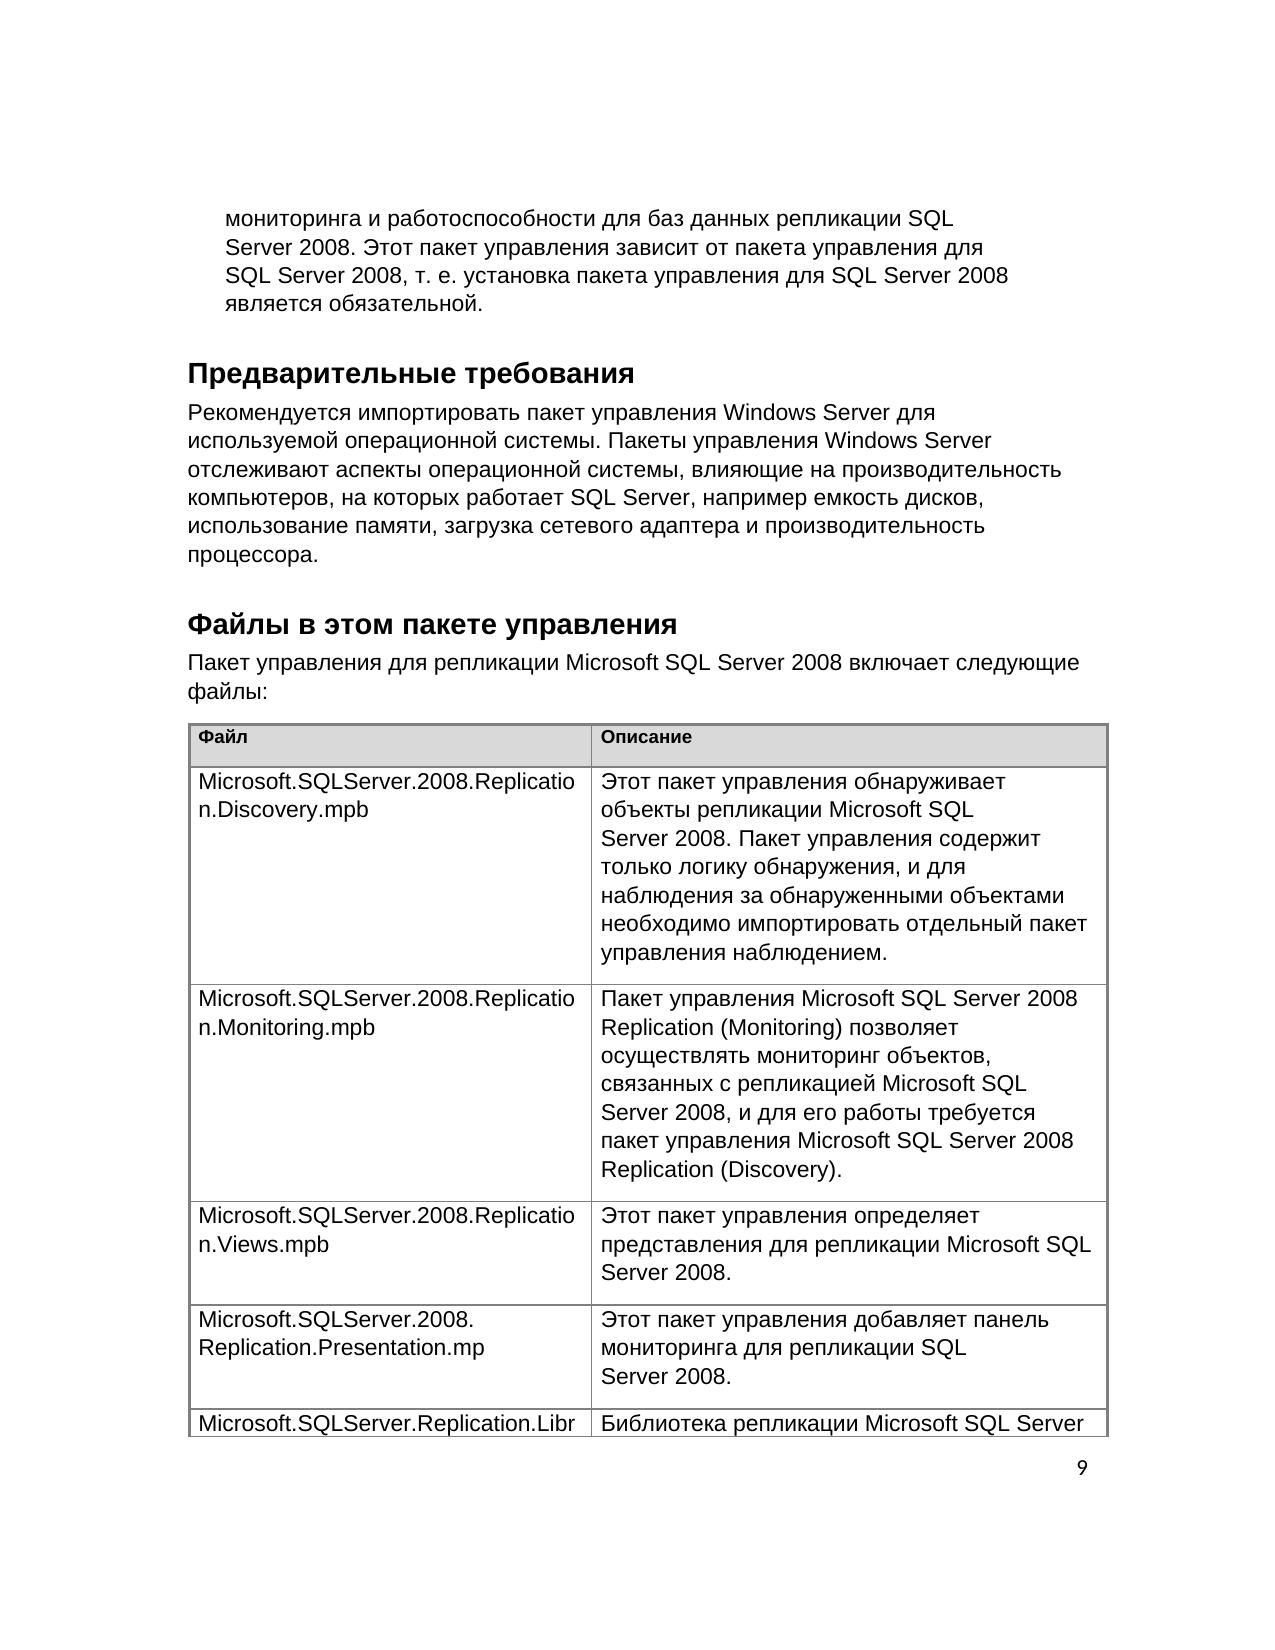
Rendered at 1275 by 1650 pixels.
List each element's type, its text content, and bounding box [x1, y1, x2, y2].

table_cell Этот пакет управления определяет представления для репликации Microsoft SQL Server 2008. [592, 1202, 1106, 1304]
table_cell Пакет управления Microsoft SQL Server 2008 Replication (Monitoring) позволяет осуществлять мониторинг объектов, связанных с репликацией Microsoft SQL Server 2008, и для его работы требуется пакет управления Microsoft SQL Server 2008 Replication (Discovery). [592, 985, 1106, 1201]
table_cell Microsoft.SQLServer.2008.Replication.Discovery.mpb [191, 768, 591, 983]
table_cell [191, 1410, 591, 1436]
subtitle Файлы в этом пакете управления [187, 607, 1087, 640]
table_cell Этот пакет управления обнаруживает объекты репликации Microsoft SQL Server 2008. Пакет управления содержит только логику обнаружения, и для наблюдения за обнаруженными объектами необходимо импортировать отдельный пакет управления наблюдением. [592, 768, 1106, 983]
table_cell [592, 1410, 1106, 1436]
table_header Файл [191, 726, 591, 766]
table_cell Microsoft.SQLServer.2008.Replication.Monitoring.mpb [191, 985, 591, 1201]
table_header Описание [592, 726, 1106, 766]
text Пакет управления для репликации Microsoft SQL Server 2008 включает следующие файлы: [187, 649, 1087, 704]
text Рекомендуется импортировать пакет управления Windows Server для используемой операционной системы. Пакеты управления Windows Server отслеживают аспекты операционной системы, влияющие на производительность компьютеров, на которых работает SQL Server, например емкость дисков, использование памяти, загрузка сетевого адаптера и производительность процессора. [187, 399, 1087, 567]
table_cell Microsoft.SQLServer.2008.Replication.Views.mpb [191, 1202, 591, 1304]
table_cell Microsoft.SQLServer.2008. Replication.Presentation.mp [191, 1306, 591, 1408]
subtitle Предварительные требования [187, 356, 1087, 390]
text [225, 205, 1087, 317]
table_cell Этот пакет управления добавляет панель мониторинга для репликации SQL Server 2008. [592, 1306, 1106, 1408]
